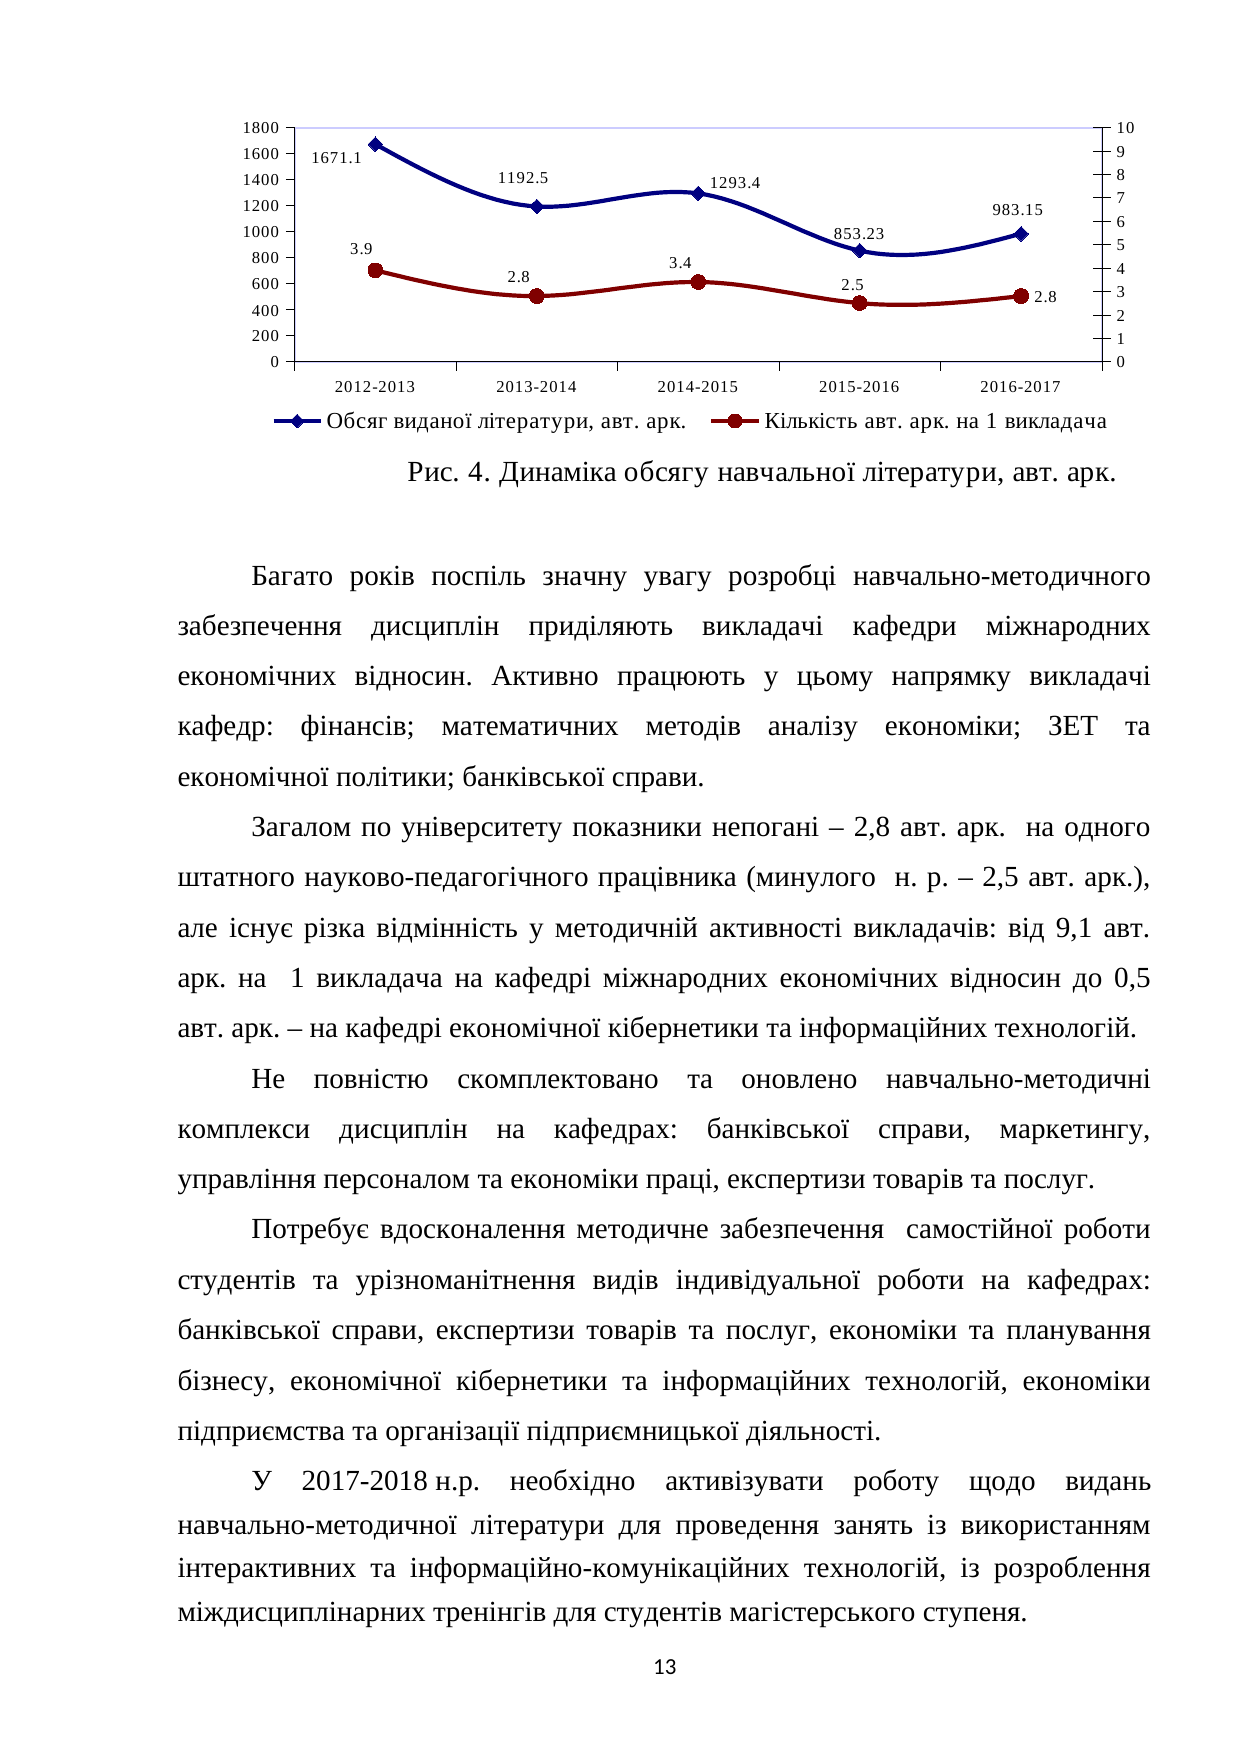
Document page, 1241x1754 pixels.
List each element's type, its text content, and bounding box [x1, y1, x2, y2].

text Потребує вдосконалення методичне забезпечення самостійної роботи студентів та урізноманітнення видів індивідуальної роботи на кафедрах: банківської справи, експертизи товарів та послуг, економіки та планування бізнесу, економічної кібернетики та інформаційних технологій, економіки підприємства та організації підприємницької діяльності. [177, 1212, 1152, 1446]
text Не повністю скомплектовано та оновлено навчально-методичні комплекси дисциплін на кафедрах: банківської справи, маркетингу, управління персоналом та економіки праці, експертизи товарів та послуг. [177, 1061, 1152, 1195]
text Багато років поспіль значну увагу розробці навчально-методичного забезпечення дисциплін приділяють викладачі кафедри міжнародних економічних відносин. Активно працюють у цьому напрямку викладачі кафедр: фінансів; математичних методів аналізу економіки; ЗЕТ та економічної політики; банківської справи. [177, 558, 1152, 792]
text У 2017-2018 н.р. необхідно активізувати роботу щодо видань навчально-методичної літератури для проведення занять із використанням інтерактивних та інформаційно-комунікаційних технологій, із розроблення міждисциплінарних тренінгів для студентів магістерського ступеня. [177, 1463, 1152, 1627]
text Загалом по університету показники непогані – 2,8 авт. арк. на одного штатного науково-педагогічного працівника (минулого н. р. – 2,5 авт. арк.), але існує різка відмінність у методичній активності викладачів: від 9,1 авт. арк. на 1 викладача на кафедрі міжнародних економічних відносин до 0,5 авт. арк. – на кафедрі економічної кібернетики та інформаційних технологій. [177, 809, 1152, 1044]
